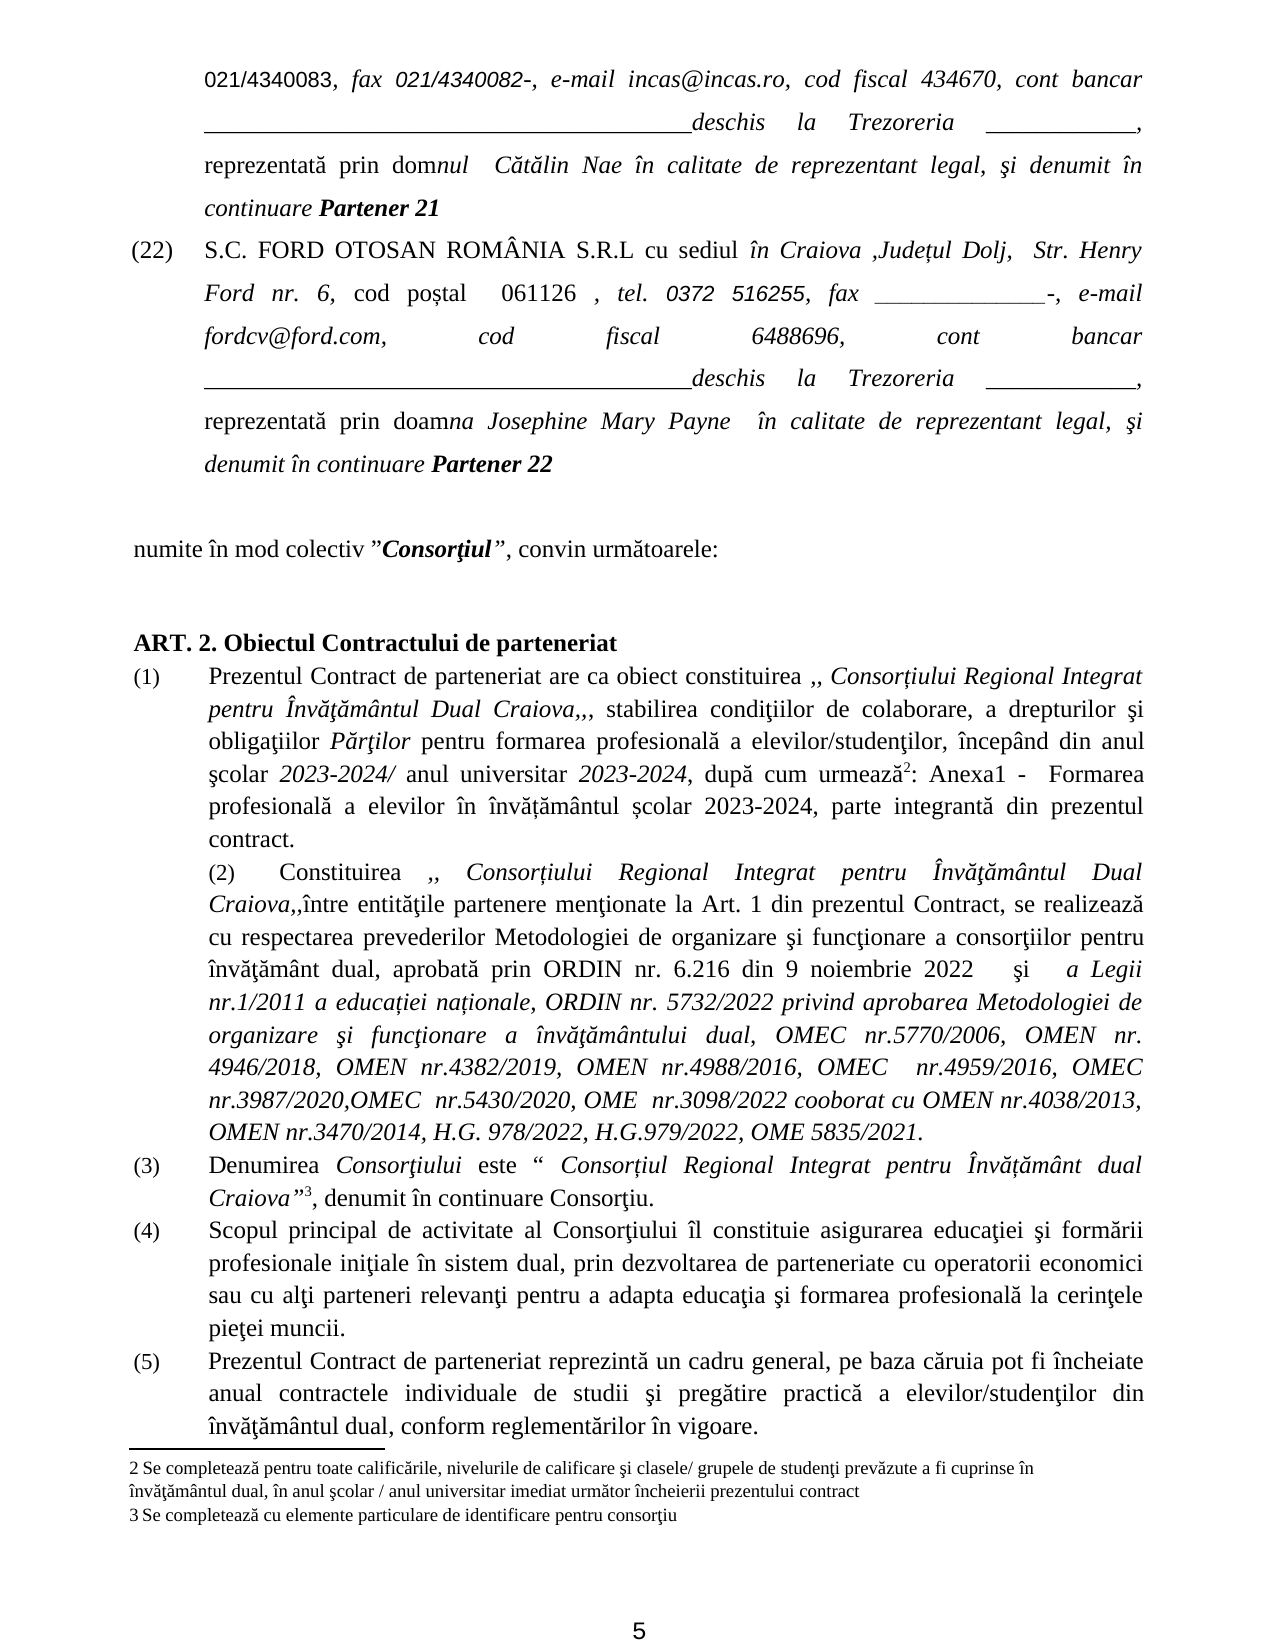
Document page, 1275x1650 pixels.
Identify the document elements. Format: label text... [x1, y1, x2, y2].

list Denumirea Consorţiului este “ Consorțiul Regional Integrat pentru Învățământ dual Craiova”, denumit în continuare Consorţiu. [133, 1147, 1145, 1213]
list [131, 54, 1145, 224]
subtitle ART. 2. Obiectul Contractului de parteneriat [133, 626, 1149, 658]
list Constituirea ,, Consorțiului Regional Integrat pentru Învăţământul Dual Craiova,,între entităţile partenere menţionate la Art. 1 din prezentul Contract, se realizează cu respectarea prevederilor Metodologiei de organizare şi funcţionare a consorţiilor pentru învăţământ dual, aprobată prin ORDIN nr. 6.216 din 9 noiembrie 2022 şi a Legii nr.1/2011 a educației naționale, ORDIN nr. 5732/2022 privind aprobarea Metodologiei de organizare şi funcţionare a învăţământului dual, OMEC nr.5770/2006, OMEN nr. 4946/2018, OMEN nr.4382/2019, OMEN nr.4988/2016, OMEC nr.4959/2016, OMEC nr.3987/2020,OMEC nr.5430/2020, OME nr.3098/2022 cooborat cu OMEN nr.4038/2013, OMEN nr.3470/2014, H.G. 978/2022, H.G.979/2022, OME 5835/2021. [208, 854, 1145, 1147]
list Scopul principal de activitate al Consorţiului îl constituie asigurarea educaţiei şi formării profesionale iniţiale în sistem dual, prin dezvoltarea de parteneriate cu operatorii economici sau cu alţi parteneri relevanţi pentru a adapta educaţia şi formarea profesională la cerinţele pieţei muncii. [133, 1213, 1145, 1343]
list Prezentul Contract de parteneriat reprezintă un cadru general, pe baza căruia pot fi încheiate anual contractele individuale de studii şi pregătire practică a elevilor/studenţilor din învăţământul dual, conform reglementărilor în vigoare. [133, 1343, 1145, 1441]
list Prezentul Contract de parteneriat are ca obiect constituirea ,, Consorțiului Regional Integrat pentru Învăţământul Dual Craiova,,, stabilirea condiţiilor de colaborare, a drepturilor şi obligaţiilor Părţilor pentru formarea profesională a elevilor/studenţilor, începând din anul şcolar 2023-2024/ anul universitar 2023-2024, după cum urmează: Anexa1 - Formarea profesională a elevilor în învățământul școlar 2023-2024, parte integrantă din prezentul contract. [133, 658, 1145, 854]
text numite în mod colectiv ”Consorţiul”, convin următoarele: [133, 523, 1149, 566]
list S.C. FORD OTOSAN ROMÂNIA S.R.L cu sediul în Craiova ,Județul Dolj, Str. Henry Ford nr. 6, cod poștal 061126 , tel. 0372 516255, fax ______________-, e-mail fordcv@ford.com, cod fiscal 6488696, cont bancar _______________________________________deschis la Trezoreria ____________, reprezentată prin doamna Josephine Mary Payne în calitate de reprezentant legal, şi denumit în continuare Partener 22 [131, 224, 1145, 481]
